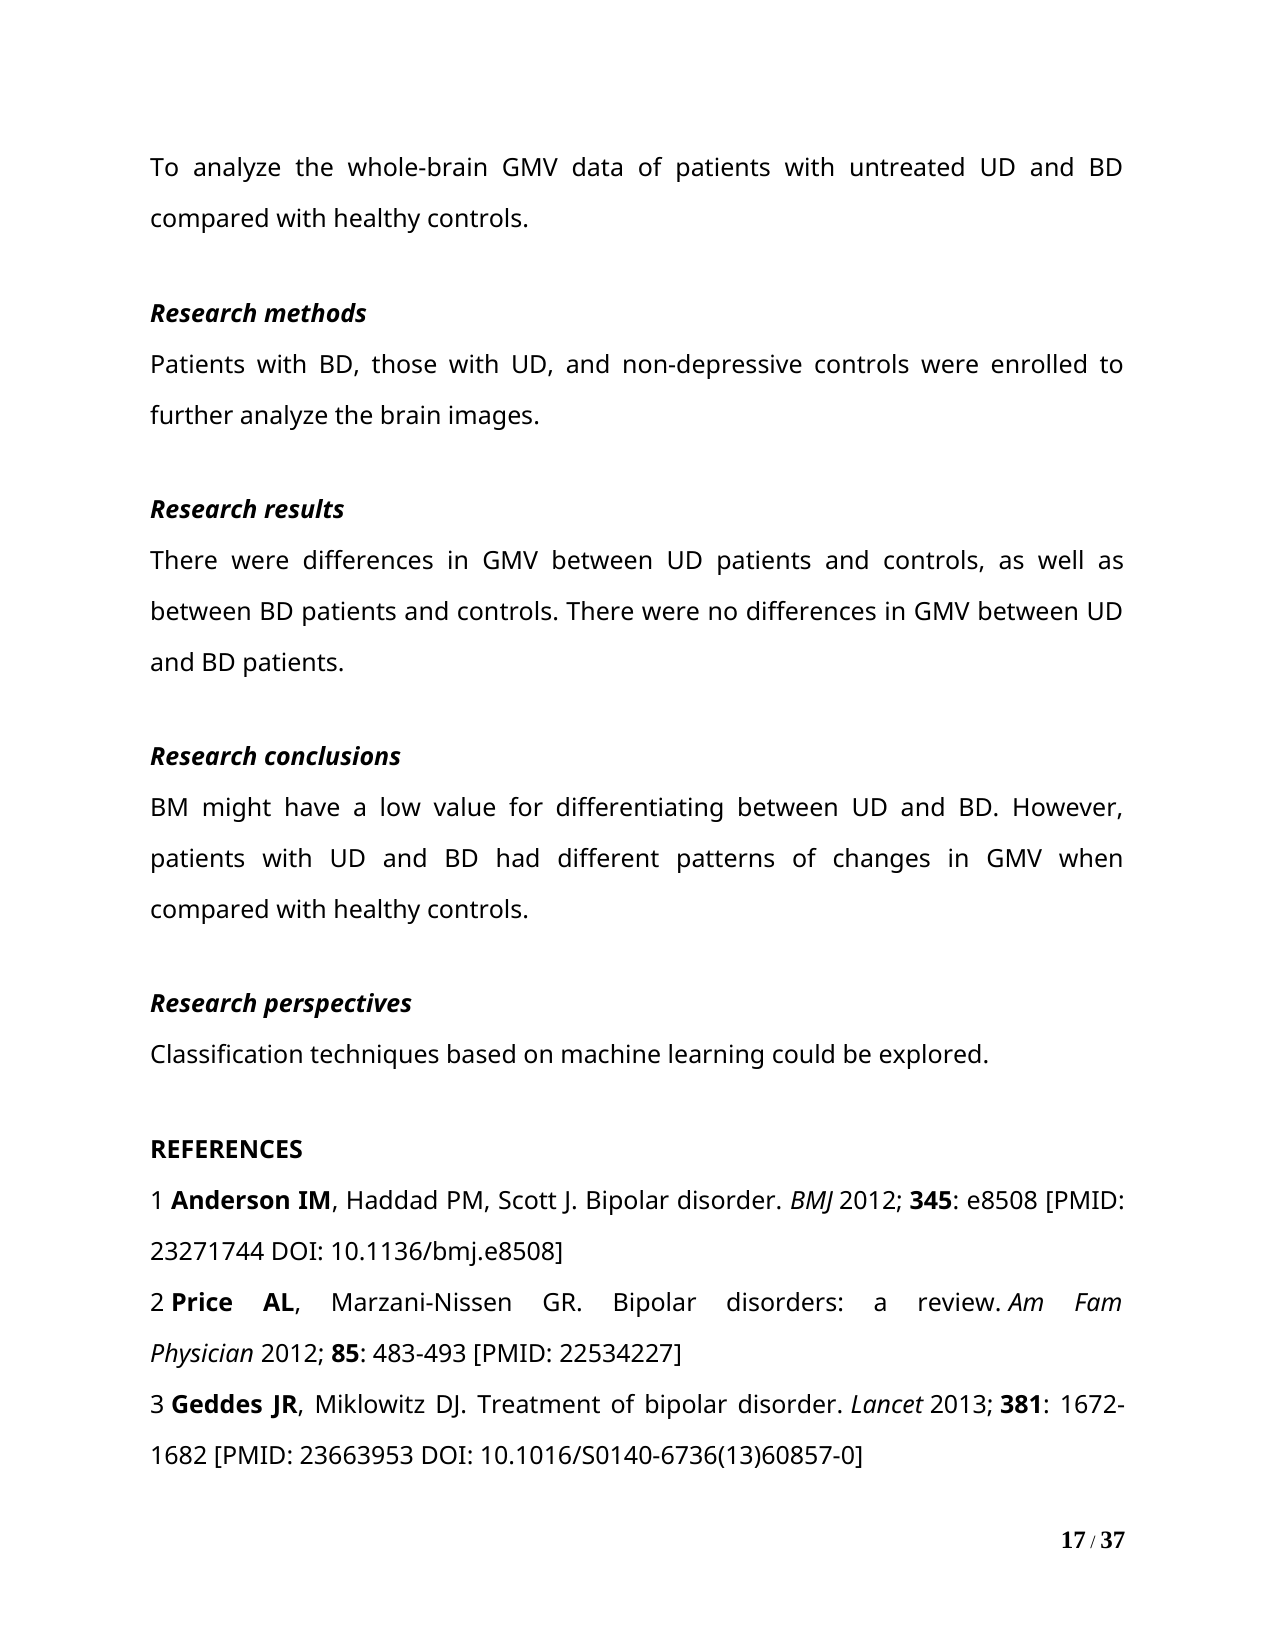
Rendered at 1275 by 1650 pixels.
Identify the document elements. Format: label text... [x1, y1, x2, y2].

text Classification techniques based on machine learning could be explored. [150, 1037, 1125, 1071]
text Research perspectives [150, 986, 1125, 1020]
text Patients with BD, those with UD, and non-depressive controls were enrolled to further analyze the brain images. [150, 346, 1125, 431]
text Research conclusions [150, 739, 1125, 773]
text There were differences in GMV between UD patients and controls, as well as between BD patients and controls. There were no differences in GMV between UD and BD patients. [150, 542, 1125, 679]
text 2 Price AL, Marzani-Nissen GR. Bipolar disorders: a review. Am Fam Physician 2012; 85: 483-493 [PMID: 22534227] [150, 1284, 1125, 1369]
text To analyze the whole-brain GMV data of patients with untreated UD and BD compared with healthy controls. [150, 150, 1125, 235]
text REFERENCES [150, 1131, 1125, 1165]
text BM might have a low value for differentiating between UD and BD. However, patients with UD and BD had different patterns of changes in GMV when compared with healthy controls. [150, 790, 1125, 926]
text Research methods [150, 295, 1125, 329]
text 3 Geddes JR, Miklowitz DJ. Treatment of bipolar disorder. Lancet 2013; 381: 1672-1682 [PMID: 23663953 DOI: 10.1016/S0140-6736(13)60857-0] [150, 1386, 1125, 1472]
text 1 Anderson IM, Haddad PM, Scott J. Bipolar disorder. BMJ 2012; 345: e8508 [PMID: 23271744 DOI: 10.1136/bmj.e8508] [150, 1182, 1125, 1267]
text Research results [150, 491, 1125, 526]
